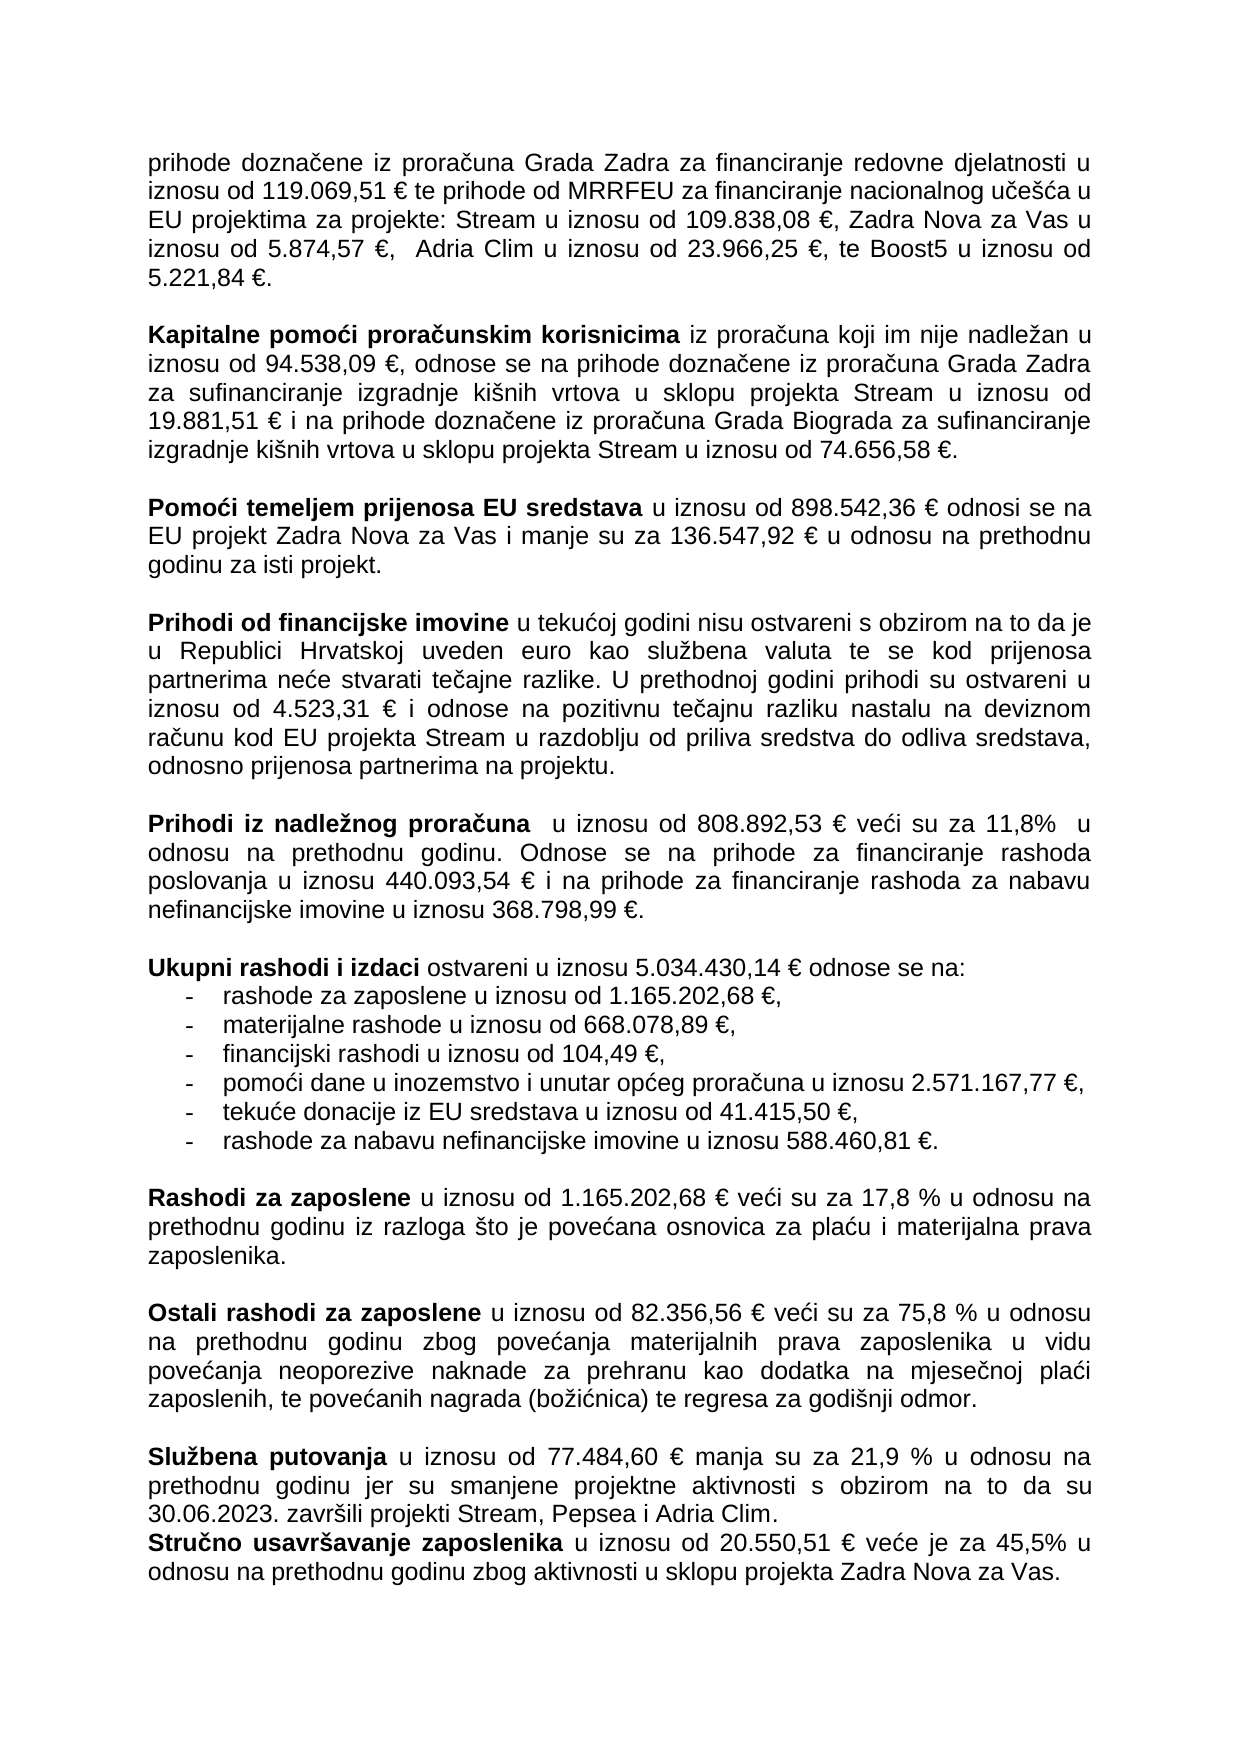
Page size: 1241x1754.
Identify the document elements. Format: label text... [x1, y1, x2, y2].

text Službena putovanja u iznosu od 77.484,60 € manja su za 21,9 % u odnosu na prethodnu godinu jer su smanjene projektne aktivnosti s obzirom na to da su 30.06.2023. završili projekti Stream, Pepsea i Adria Clim. [148, 1442, 1093, 1528]
text Kapitalne pomoći proračunskim korisnicima iz proračuna koji im nije nadležan u iznosu od 94.538,09 €, odnose se na prihode doznačene iz proračuna Grada Zadra za sufinanciranje izgradnje kišnih vrtova u sklopu projekta Stream u iznosu od 19.881,51 € i na prihode doznačene iz proračuna Grada Biograda za sufinanciranje izgradnje kišnih vrtova u sklopu projekta Stream u iznosu od 74.656,58 €. [148, 320, 1093, 464]
list financijski rashodi u iznosu od 104,49 €, [185, 1039, 1093, 1068]
text Stručno usavršavanje zaposlenika u iznosu od 20.550,51 € veće je za 45,5% u odnosu na prethodnu godinu zbog aktivnosti u sklopu projekta Zadra Nova za Vas. [148, 1528, 1093, 1586]
text Rashodi za zaposlene u iznosu od 1.165.202,68 € veći su za 17,8 % u odnosu na prethodnu godinu iz razloga što je povećana osnovica za plaću i materijalna prava zaposlenika. [148, 1183, 1093, 1269]
list rashode za nabavu nefinancijske imovine u iznosu 588.460,81 €. [185, 1126, 1093, 1154]
text Prihodi iz nadležnog proračuna u iznosu od 808.892,53 € veći su za 11,8% u odnosu na prethodnu godinu. Odnose se na prihode za financiranje rashoda poslovanja u iznosu 440.093,54 € i na prihode za financiranje rashoda za nabavu nefinancijske imovine u iznosu 368.798,99 €. [148, 809, 1093, 924]
list tekuće donacije iz EU sredstava u iznosu od 41.415,50 €, [185, 1097, 1093, 1126]
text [148, 148, 1093, 291]
text Prihodi od financijske imovine u tekućoj godini nisu ostvareni s obzirom na to da je u Republici Hrvatskoj uveden euro kao službena valuta te se kod prijenosa partnerima neće stvarati tečajne razlike. U prethodnoj godini prihodi su ostvareni u iznosu od 4.523,31 € i odnose na pozitivnu tečajnu razliku nastalu na deviznom računu kod EU projekta Stream u razdoblju od priliva sredstva do odliva sredstava, odnosno prijenosa partnerima na projektu. [148, 608, 1093, 780]
text Pomoći temeljem prijenosa EU sredstava u iznosu od 898.542,36 € odnosi se na EU projekt Zadra Nova za Vas i manje su za 136.547,92 € u odnosu na prethodnu godinu za isti projekt. [148, 493, 1093, 579]
text Ostali rashodi za zaposlene u iznosu od 82.356,56 € veći su za 75,8 % u odnosu na prethodnu godinu zbog povećanja materijalnih prava zaposlenika u vidu povećanja neoporezive naknade za prehranu kao dodatka na mjesečnoj plaći zaposlenih, te povećanih nagrada (božićnica) te regresa za godišnji odmor. [148, 1298, 1093, 1413]
list pomoći dane u inozemstvo i unutar općeg proračuna u iznosu 2.571.167,77 €, [185, 1068, 1093, 1097]
list rashode za zaposlene u iznosu od 1.165.202,68 €, [185, 981, 1093, 1010]
text Ukupni rashodi i izdaci ostvareni u iznosu 5.034.430,14 € odnose se na: [148, 953, 1093, 981]
list materijalne rashode u iznosu od 668.078,89 €, [185, 1010, 1093, 1039]
